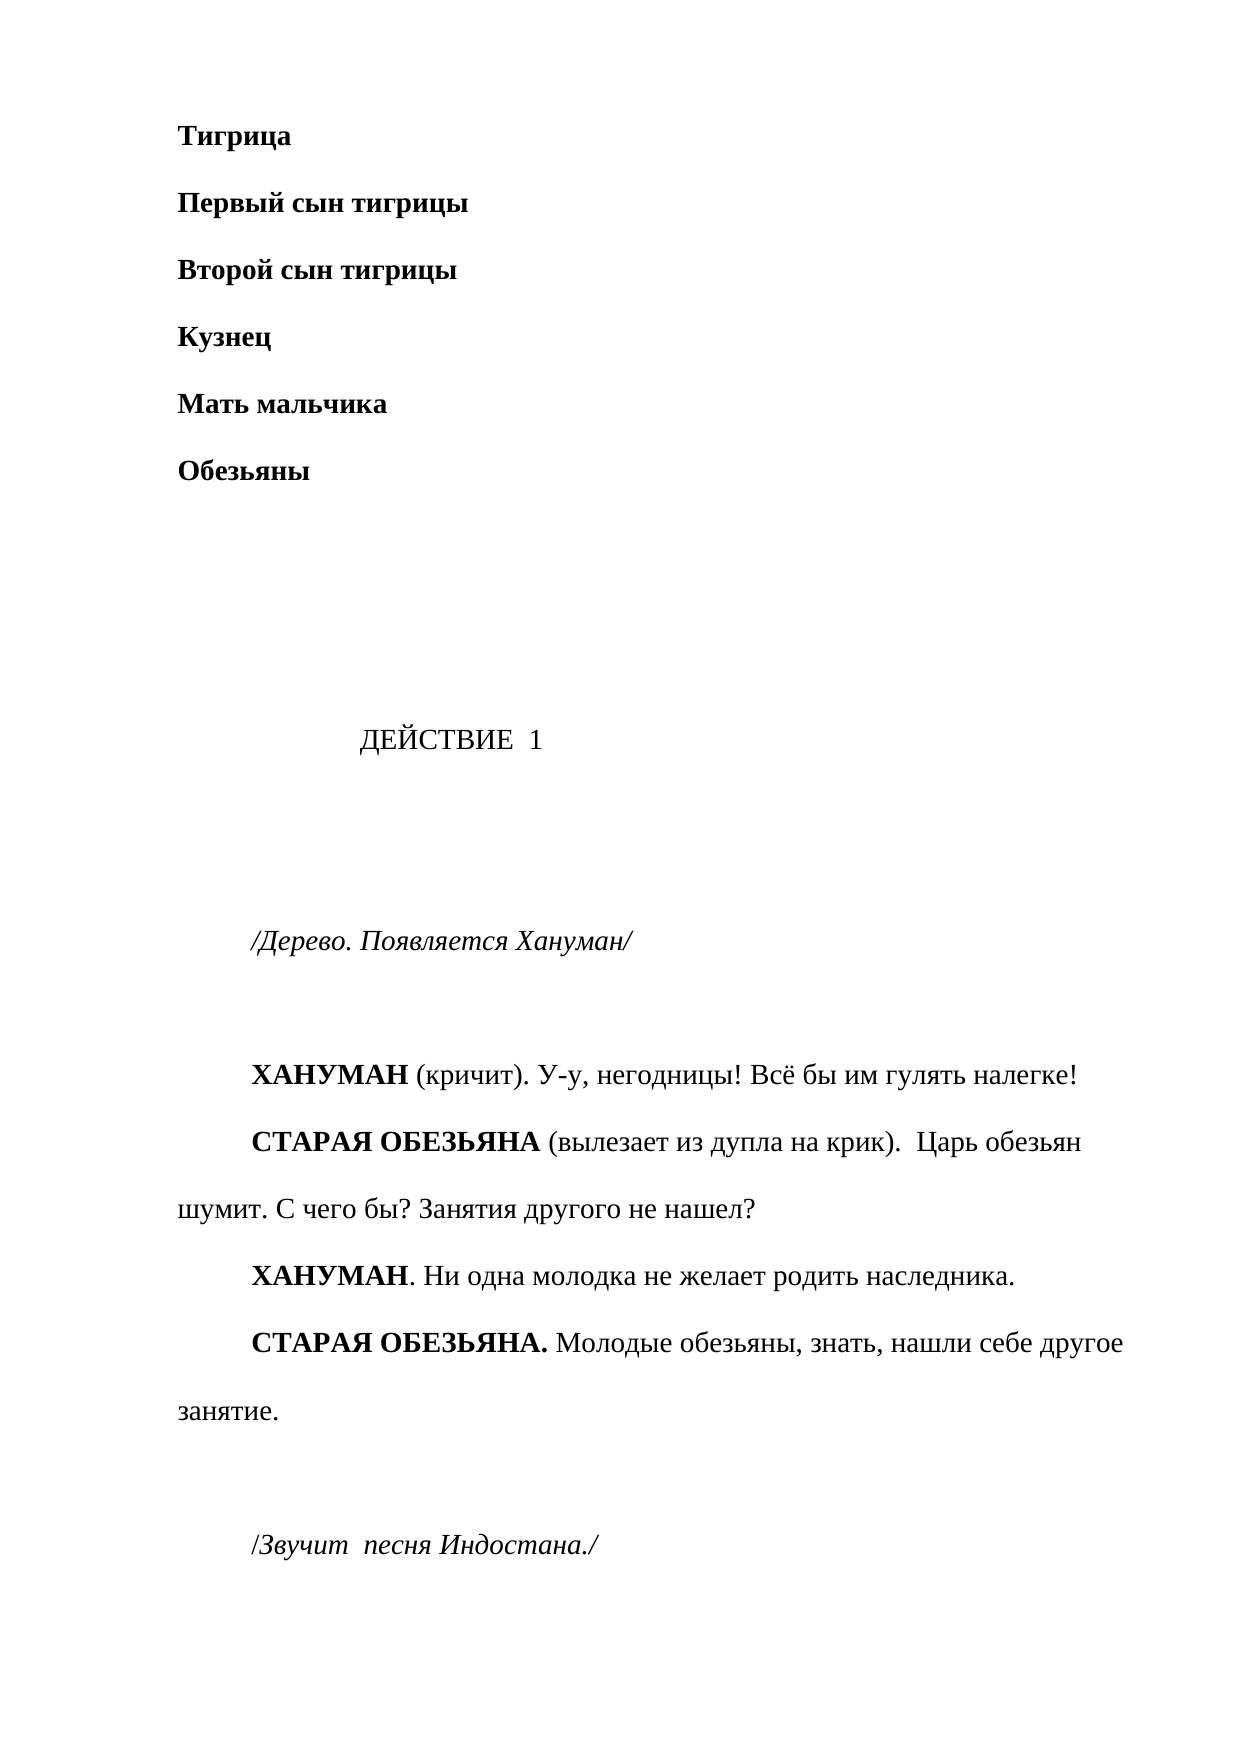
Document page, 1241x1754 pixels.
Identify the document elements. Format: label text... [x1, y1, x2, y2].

text Первый сын тигрицы [177, 185, 1152, 219]
text Мать мальчика [177, 386, 1152, 420]
text ХАНУМАН (кричит). У-у, негодницы! Всё бы им гулять налегке! [177, 1057, 1152, 1091]
text СТАРАЯ ОБЕЗЬЯНА. Молодые обезьяны, знать, нашли себе другое занятие. [177, 1326, 1152, 1426]
text Кузнец [177, 319, 1152, 353]
text Второй сын тигрицы [177, 252, 1152, 286]
text СТАРАЯ ОБЕЗЬЯНА (вылезает из дупла на крик). Царь обезьян шумит. С чего бы? Занятия другого не нашел? [177, 1124, 1152, 1225]
text ДЕЙСТВИЕ 1 [177, 722, 1152, 755]
text ХАНУМАН. Ни одна молодка не желает родить наследника. [177, 1258, 1152, 1292]
text /Дерево. Появляется Хануман/ [177, 923, 1152, 957]
text /Звучит песня Индостана./ [177, 1527, 1152, 1560]
text Тигрица [177, 118, 1152, 152]
text Обезьяны [177, 453, 1152, 487]
